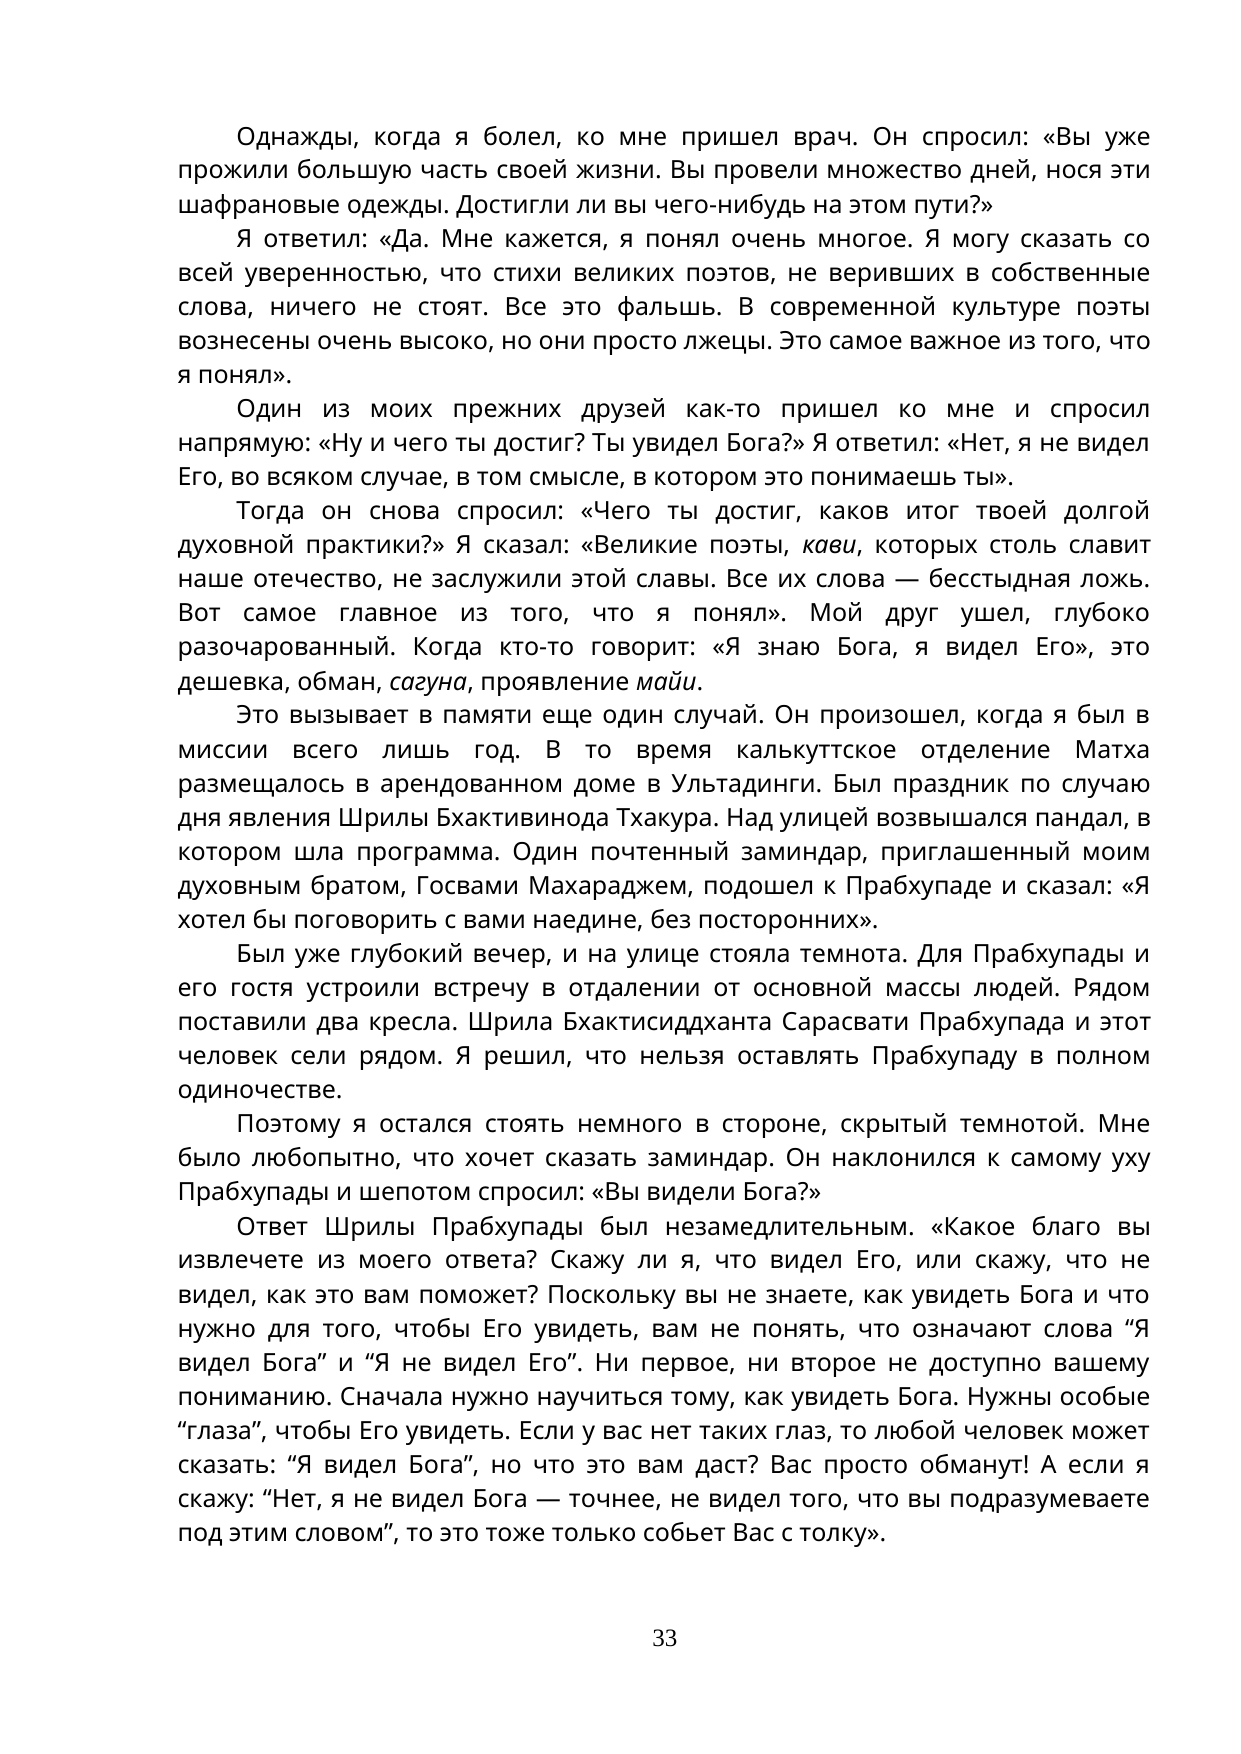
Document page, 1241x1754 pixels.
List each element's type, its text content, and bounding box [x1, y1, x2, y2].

text Тогда он снова спросил: «Чего ты достиг, каков итог твоей долгой духовной практики?» Я сказал: «Великие поэты, кави, которых столь славит наше отечество, не заслужили этой славы. Все их слова — бесстыдная ложь. Вот самое главное из того, что я понял». Мой друг ушел, глубоко разочарованный. Когда кто-то говорит: «Я знаю Бога, я видел Его», это дешевка, обман, сагуна, проявление майи. [177, 493, 1152, 697]
text Был уже глубокий вечер, и на улице стояла темнота. Для Прабхупады и его гостя устроили встречу в отдалении от основной массы людей. Рядом поставили два кресла. Шрила Бхактисиддханта Сарасвати Прабхупада и этот человек сели рядом. Я решил, что нельзя оставлять Прабхупаду в полном одиночестве. [177, 936, 1152, 1106]
text Однажды, когда я болел, ко мне пришел врач. Он спросил: «Вы уже прожили большую часть своей жизни. Вы провели множество дней, нося эти шафрановые одежды. Достигли ли вы чего-нибудь на этом пути?» [177, 118, 1152, 220]
text Ответ Шрилы Прабхупады был незамедлительным. «Какое благо вы извлечете из моего ответа? Скажу ли я, что видел Его, или скажу, что не видел, как это вам поможет? Поскольку вы не знаете, как увидеть Бога и что нужно для того, чтобы Его увидеть, вам не понять, что означают слова “Я видел Бога” и “Я не видел Его”. Ни первое, ни второе не доступно вашему пониманию. Сначала нужно научиться тому, как увидеть Бога. Нужны особые “глаза”, чтобы Его увидеть. Если у вас нет таких глаз, то любой человек может сказать: “Я видел Бога”, но что это вам даст? Вас просто обманут! А если я скажу: “Нет, я не видел Бога — точнее, не видел того, что вы подразумеваете под этим словом”, то это тоже только собьет Вас с толку». [177, 1208, 1152, 1549]
text Поэтому я остался стоять немного в стороне, скрытый темнотой. Мне было любопытно, что хочет сказать заминдар. Он наклонился к самому уху Прабхупады и шепотом спросил: «Вы видели Бога?» [177, 1106, 1152, 1208]
text Я ответил: «Да. Мне кажется, я понял очень многое. Я могу сказать со всей уверенностью, что стихи великих поэтов, не веривших в собственные слова, ничего не стоят. Все это фальшь. В современной культуре поэты вознесены очень высоко, но они просто лжецы. Это самое важное из того, что я понял». [177, 220, 1152, 391]
text Один из моих прежних друзей как-то пришел ко мне и спросил напрямую: «Ну и чего ты достиг? Ты увидел Бога?» Я ответил: «Нет, я не видел Его, во всяком случае, в том смысле, в котором это понимаешь ты». [177, 391, 1152, 493]
text Это вызывает в памяти еще один случай. Он произошел, когда я был в миссии всего лишь год. В то время калькуттское отделение Матха размещалось в арендованном доме в Ультадинги. Был праздник по случаю дня явления Шрилы Бхактивинода Тхакура. Над улицей возвышался пандал, в котором шла программа. Один почтенный заминдар, приглашенный моим духовным братом, Госвами Махараджем, подошел к Прабхупаде и сказал: «Я хотел бы поговорить с вами наедине, без посторонних». [177, 697, 1152, 936]
